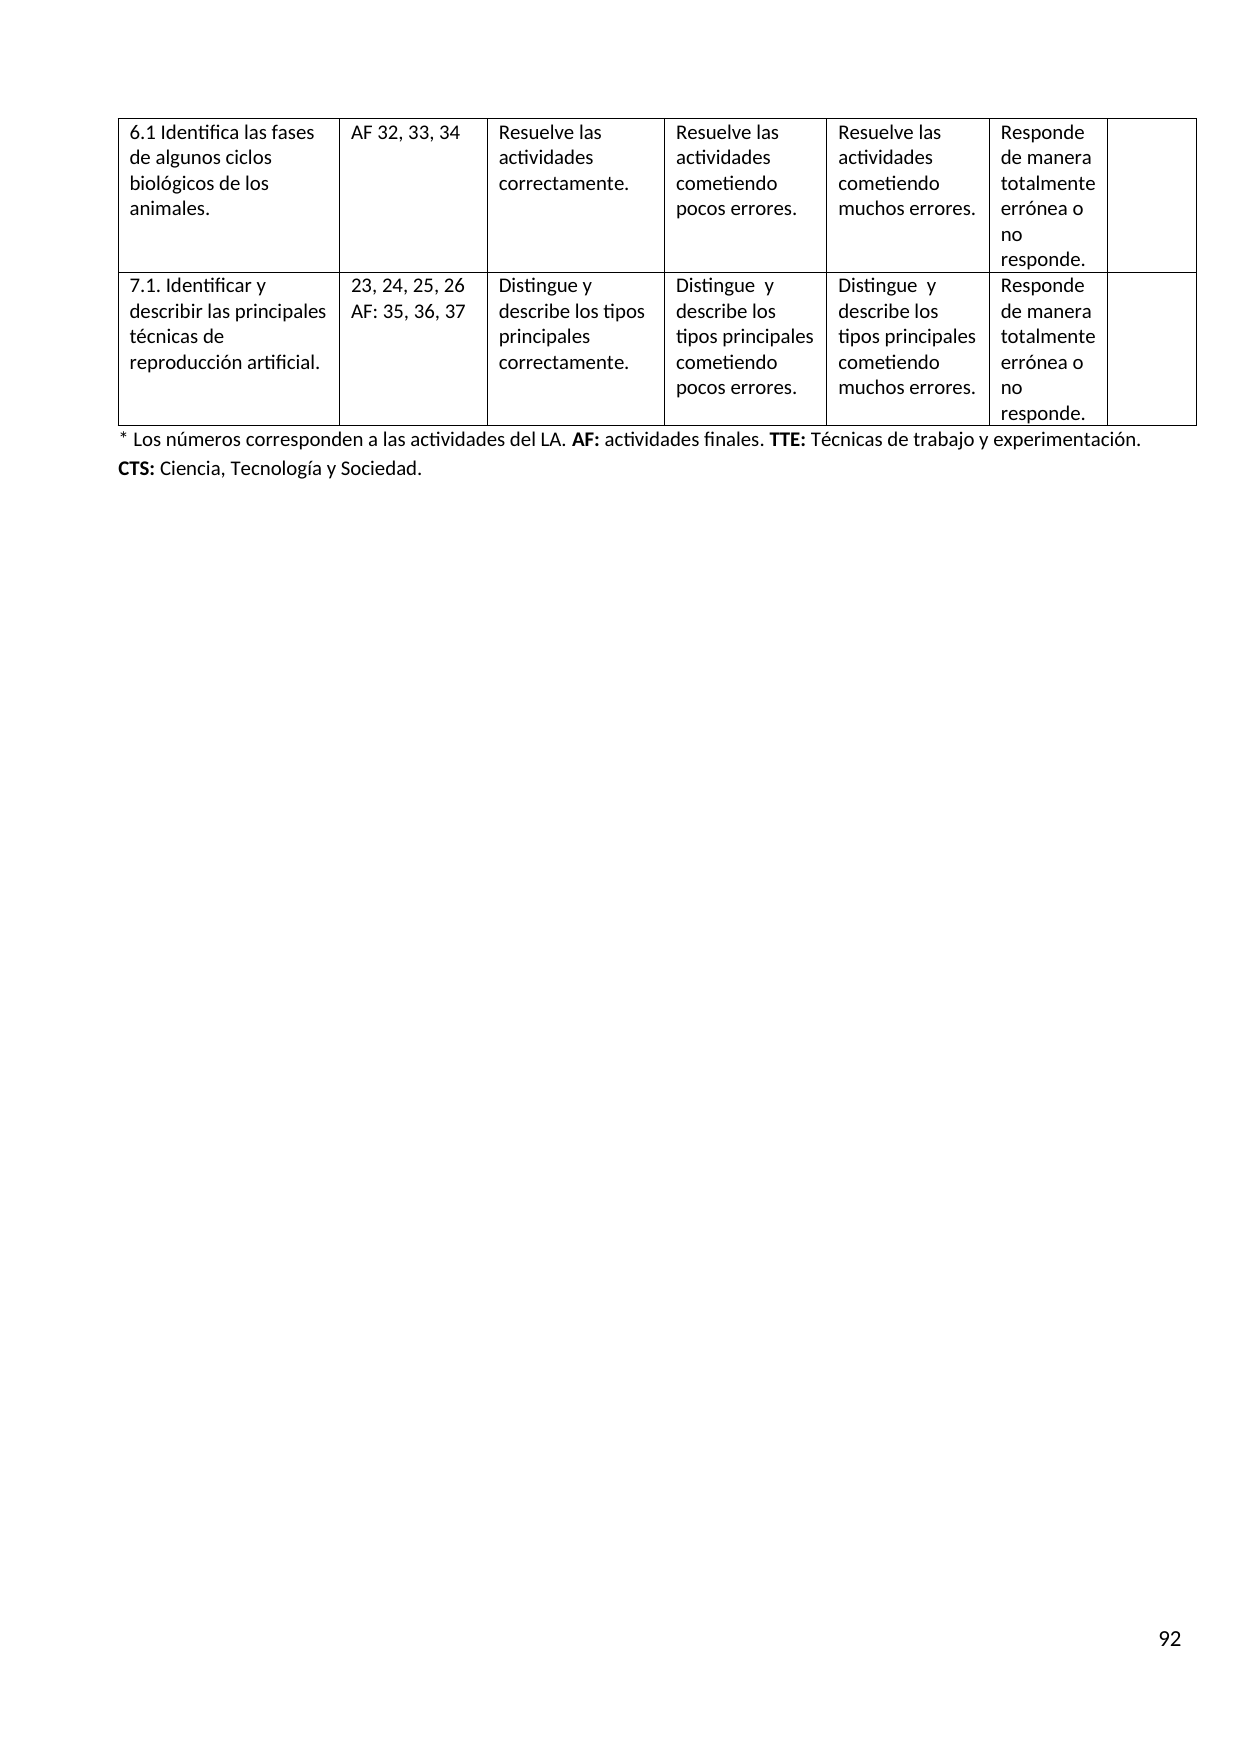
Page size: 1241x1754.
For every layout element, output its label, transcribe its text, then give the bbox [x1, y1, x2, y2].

table_cell Resuelve las actividades correctamente. [488, 119, 664, 272]
table_cell [1108, 119, 1196, 272]
table_cell [1108, 273, 1196, 425]
table_cell Resuelve las actividades cometiendo muchos errores. [827, 119, 989, 272]
table_cell Distingue y describe los tipos principales correctamente. [488, 273, 664, 425]
table_cell Distingue y describe los tipos principales cometiendo pocos errores. [665, 273, 826, 425]
text * Los números corresponden a las actividades del LA. AF: actividades finales. TTE: Técnicas de trabajo y experimentación. CTS: Ciencia, Tecnología y Sociedad. [118, 426, 1181, 481]
table_cell 7.1. Identificar y describir las principales técnicas de reproducción artificial. [119, 273, 339, 425]
table_cell Distingue y describe los tipos principales cometiendo muchos errores. [827, 273, 989, 425]
table_cell Responde de manera totalmente errónea o no responde. [990, 273, 1107, 425]
table_cell 23, 24, 25, 26 AF: 35, 36, 37 [340, 273, 487, 425]
table_cell AF 32, 33, 34 [340, 119, 487, 272]
table_cell Responde de manera totalmente errónea o no responde. [990, 119, 1107, 272]
table_cell 6.1 Identifica las fases de algunos ciclos biológicos de los animales. [119, 119, 339, 272]
table_cell Resuelve las actividades cometiendo pocos errores. [665, 119, 826, 272]
